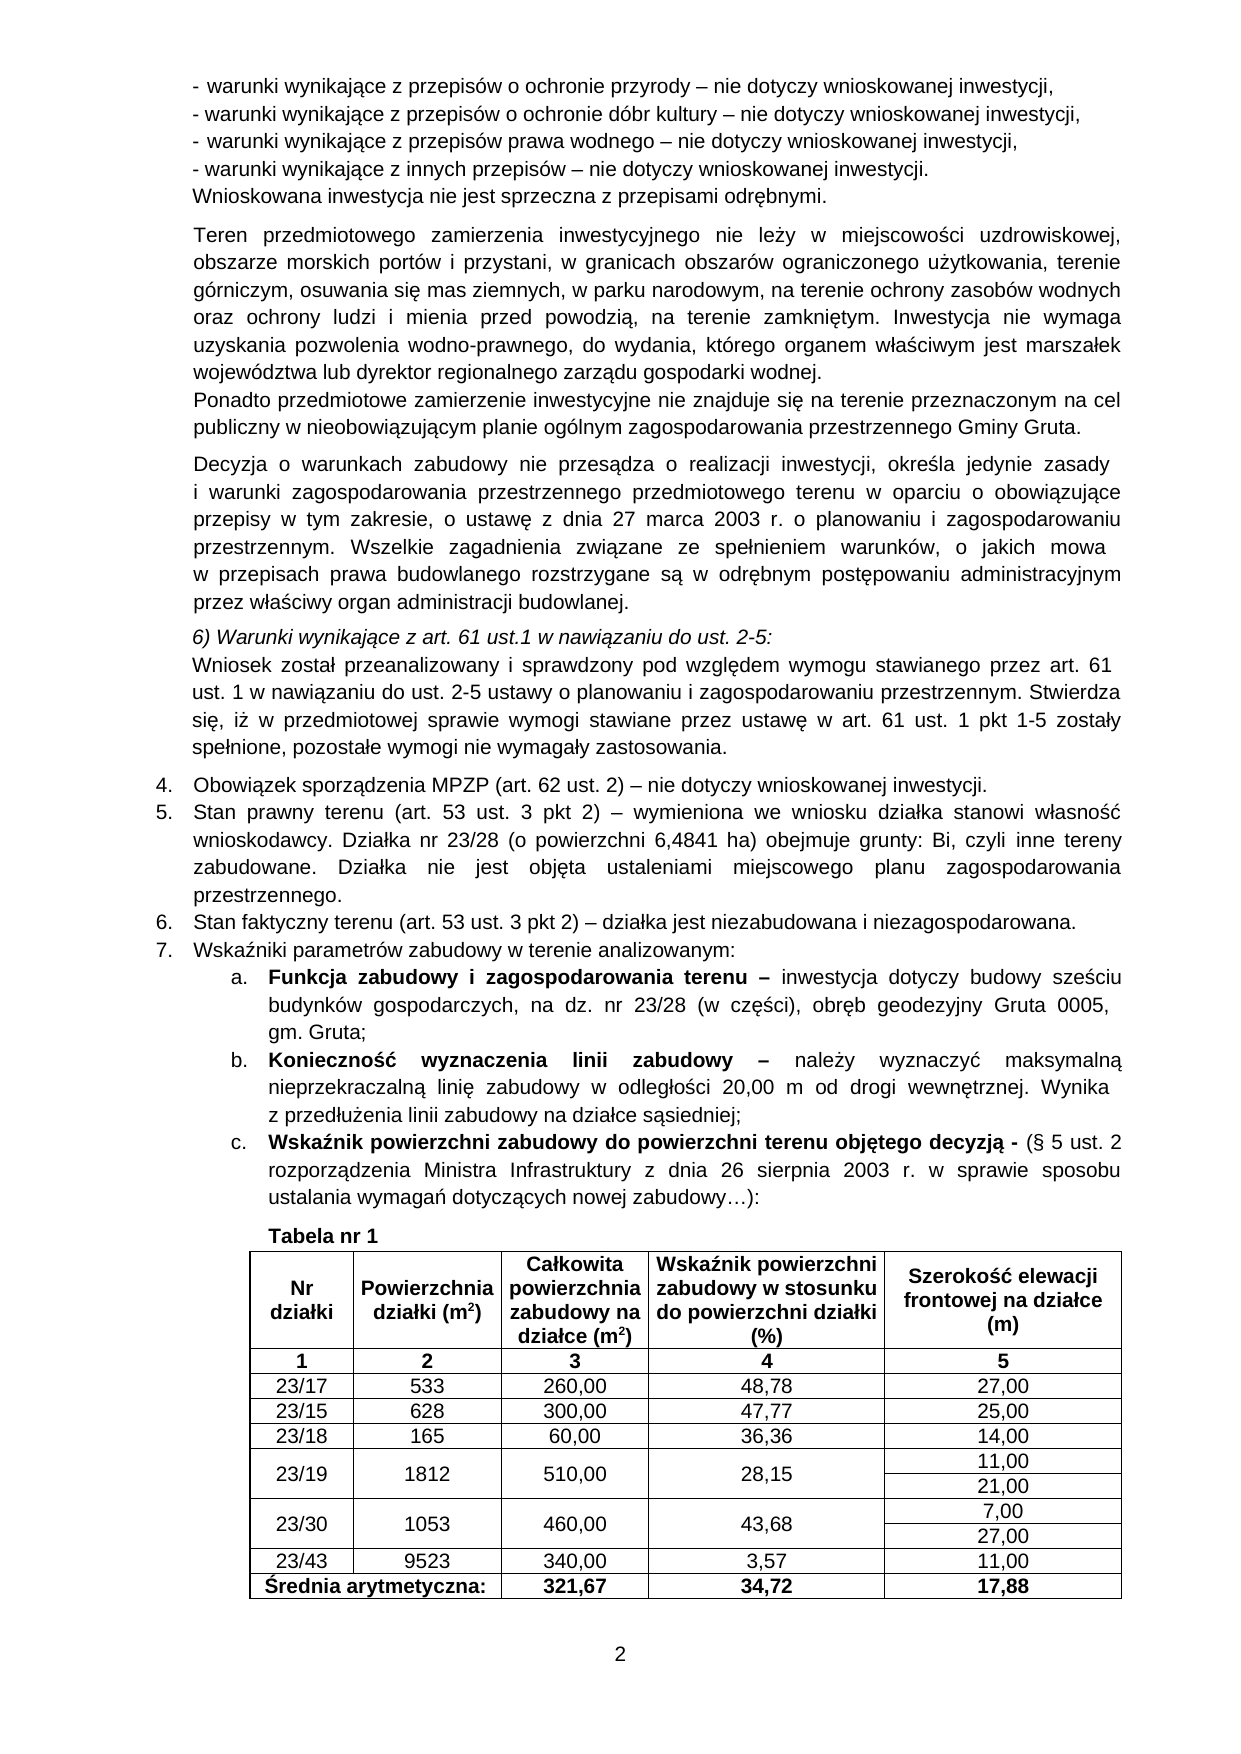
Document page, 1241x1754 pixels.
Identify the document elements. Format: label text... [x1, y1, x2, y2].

table_cell 3 [502, 1349, 648, 1373]
table_cell 47,77 [649, 1399, 884, 1423]
table_cell 5 [885, 1349, 1121, 1373]
table_cell 7,00 [885, 1499, 1121, 1523]
table_cell 14,00 [885, 1424, 1121, 1448]
table_cell 340,00 [502, 1549, 648, 1573]
list Stan prawny terenu (art. 53 ust. 3 pkt 2) – wymieniona we wniosku działka stanowi własność wnioskodawcy. Działka nr 23/28 (o powierzchni 6,4841 ha) obejmuje grunty: Bi, czyli inne tereny zabudowane. Działka nie jest objęta ustaleniami miejscowego planu zagospodarowania przestrzennego. [156, 800, 1122, 906]
table_cell 4 [649, 1349, 884, 1373]
table_header Szerokość elewacji frontowej na działce (m) [885, 1252, 1121, 1348]
table_cell 34,72 [649, 1574, 884, 1598]
table_cell 9523 [354, 1549, 501, 1573]
table_cell 23/15 [251, 1399, 353, 1423]
list Funkcja zabudowy i zagospodarowania terenu – inwestycja dotyczy budowy sześciu budynków gospodarczych, na dz. nr 23/28 (w części), obręb geodezyjny Gruta 0005, gm. Gruta; [231, 965, 1122, 1044]
table_cell 11,00 [885, 1549, 1121, 1573]
text Tabela nr 1 [268, 1223, 1122, 1247]
table_cell 1812 [354, 1449, 501, 1498]
table_cell 3,57 [649, 1549, 884, 1573]
table_cell 533 [354, 1374, 501, 1398]
table_cell 1053 [354, 1499, 501, 1548]
table_cell 28,15 [649, 1449, 884, 1498]
text 6) Warunki wynikające z art. 61 ust.1 w nawiązaniu do ust. 2-5: [192, 625, 1122, 649]
text Wnioskowana inwestycja nie jest sprzeczna z przepisami odrębnymi. [192, 184, 1122, 208]
text - warunki wynikające z przepisów o ochronie dóbr kultury – nie dotyczy wnioskowanej inwestycji, [192, 101, 1122, 125]
table_cell 25,00 [885, 1399, 1121, 1423]
table_cell 165 [354, 1424, 501, 1448]
text - warunki wynikające z innych przepisów – nie dotyczy wnioskowanej inwestycji. [192, 156, 1122, 180]
table_cell 11,00 [885, 1449, 1121, 1473]
table_header Nr działki [251, 1252, 353, 1348]
text Wniosek został przeanalizowany i sprawdzony pod względem wymogu stawianego przez art. 61 ust. 1 w nawiązaniu do ust. 2-5 ustawy o planowaniu i zagospodarowaniu przestrzennym. Stwierdza się, iż w przedmiotowej sprawie wymogi stawiane przez ustawę w art. 61 ust. 1 pkt 1-5 zostały spełnione, pozostałe wymogi nie wymagały zastosowania. [192, 653, 1122, 759]
table_header Powierzchnia działki (m2) [354, 1252, 501, 1348]
list Wskaźniki parametrów zabudowy w terenie analizowanym: [156, 937, 1122, 961]
table_cell 23/30 [251, 1499, 353, 1548]
list Obowiązek sporządzenia MPZP (art. 62 ust. 2) – nie dotyczy wnioskowanej inwestycji. [156, 772, 1122, 796]
table_cell 48,78 [649, 1374, 884, 1398]
table_cell 2 [354, 1349, 501, 1373]
list Konieczność wyznaczenia linii zabudowy – należy wyznaczyć maksymalną nieprzekraczalną linię zabudowy w odległości 20,00 m od drogi wewnętrznej. Wynika z przedłużenia linii zabudowy na działce sąsiedniej; [231, 1047, 1122, 1126]
text - warunki wynikające z przepisów prawa wodnego – nie dotyczy wnioskowanej inwestycji, [192, 129, 1122, 153]
table_cell 36,36 [649, 1424, 884, 1448]
text Teren przedmiotowego zamierzenia inwestycyjnego nie leży w miejscowości uzdrowiskowej, obszarze morskich portów i przystani, w granicach obszarów ograniczonego użytkowania, terenie górniczym, osuwania się mas ziemnych, w parku narodowym, na terenie ochrony zasobów wodnych oraz ochrony ludzi i mienia przed powodzią, na terenie zamkniętym. Inwestycja nie wymaga uzyskania pozwolenia wodno-prawnego, do wydania, którego organem właściwym jest marszałek województwa lub dyrektor regionalnego zarządu gospodarki wodnej. [193, 222, 1122, 384]
table_cell 510,00 [502, 1449, 648, 1498]
table_cell 27,00 [885, 1524, 1121, 1548]
table_cell 628 [354, 1399, 501, 1423]
table_cell 1 [251, 1349, 353, 1373]
table_cell 23/19 [251, 1449, 353, 1498]
text - warunki wynikające z przepisów o ochronie przyrody – nie dotyczy wnioskowanej inwestycji, [192, 74, 1122, 98]
text Decyzja o warunkach zabudowy nie przesądza o realizacji inwestycji, określa jedynie zasady i warunki zagospodarowania przestrzennego przedmiotowego terenu w oparciu o obowiązujące przepisy w tym zakresie, o ustawę z dnia 27 marca 2003 r. o planowaniu i zagospodarowaniu przestrzennym. Wszelkie zagadnienia związane ze spełnieniem warunków, o jakich mowa w przepisach prawa budowlanego rozstrzygane są w odrębnym postępowaniu administracyjnym przez właściwy organ administracji budowlanej. [193, 452, 1122, 613]
table_cell 43,68 [649, 1499, 884, 1548]
list Stan faktyczny terenu (art. 53 ust. 3 pkt 2) – działka jest niezabudowana i niezagospodarowana. [156, 910, 1122, 934]
table_cell 23/18 [251, 1424, 353, 1448]
table_cell 21,00 [885, 1474, 1121, 1498]
table_cell 23/43 [251, 1549, 353, 1573]
table_cell 23/17 [251, 1374, 353, 1398]
table_cell 321,67 [502, 1574, 648, 1598]
table_cell 300,00 [502, 1399, 648, 1423]
table_cell 27,00 [885, 1374, 1121, 1398]
table_header Całkowita powierzchnia zabudowy na działce (m2) [502, 1252, 648, 1348]
table_cell Średnia arytmetyczna: [251, 1574, 501, 1598]
table_cell 260,00 [502, 1374, 648, 1398]
table_cell 60,00 [502, 1424, 648, 1448]
table_cell 17,88 [885, 1574, 1121, 1598]
table_cell 460,00 [502, 1499, 648, 1548]
table_header Wskaźnik powierzchni zabudowy w stosunku do powierzchni działki (%) [649, 1252, 884, 1348]
list Wskaźnik powierzchni zabudowy do powierzchni terenu objętego decyzją - (§ 5 ust. 2 rozporządzenia Ministra Infrastruktury z dnia 26 sierpnia 2003 r. w sprawie sposobu ustalania wymagań dotyczących nowej zabudowy…): [231, 1130, 1122, 1209]
text Ponadto przedmiotowe zamierzenie inwestycyjne nie znajduje się na terenie przeznaczonym na cel publiczny w nieobowiązującym planie ogólnym zagospodarowania przestrzennego Gminy Gruta. [193, 387, 1122, 439]
